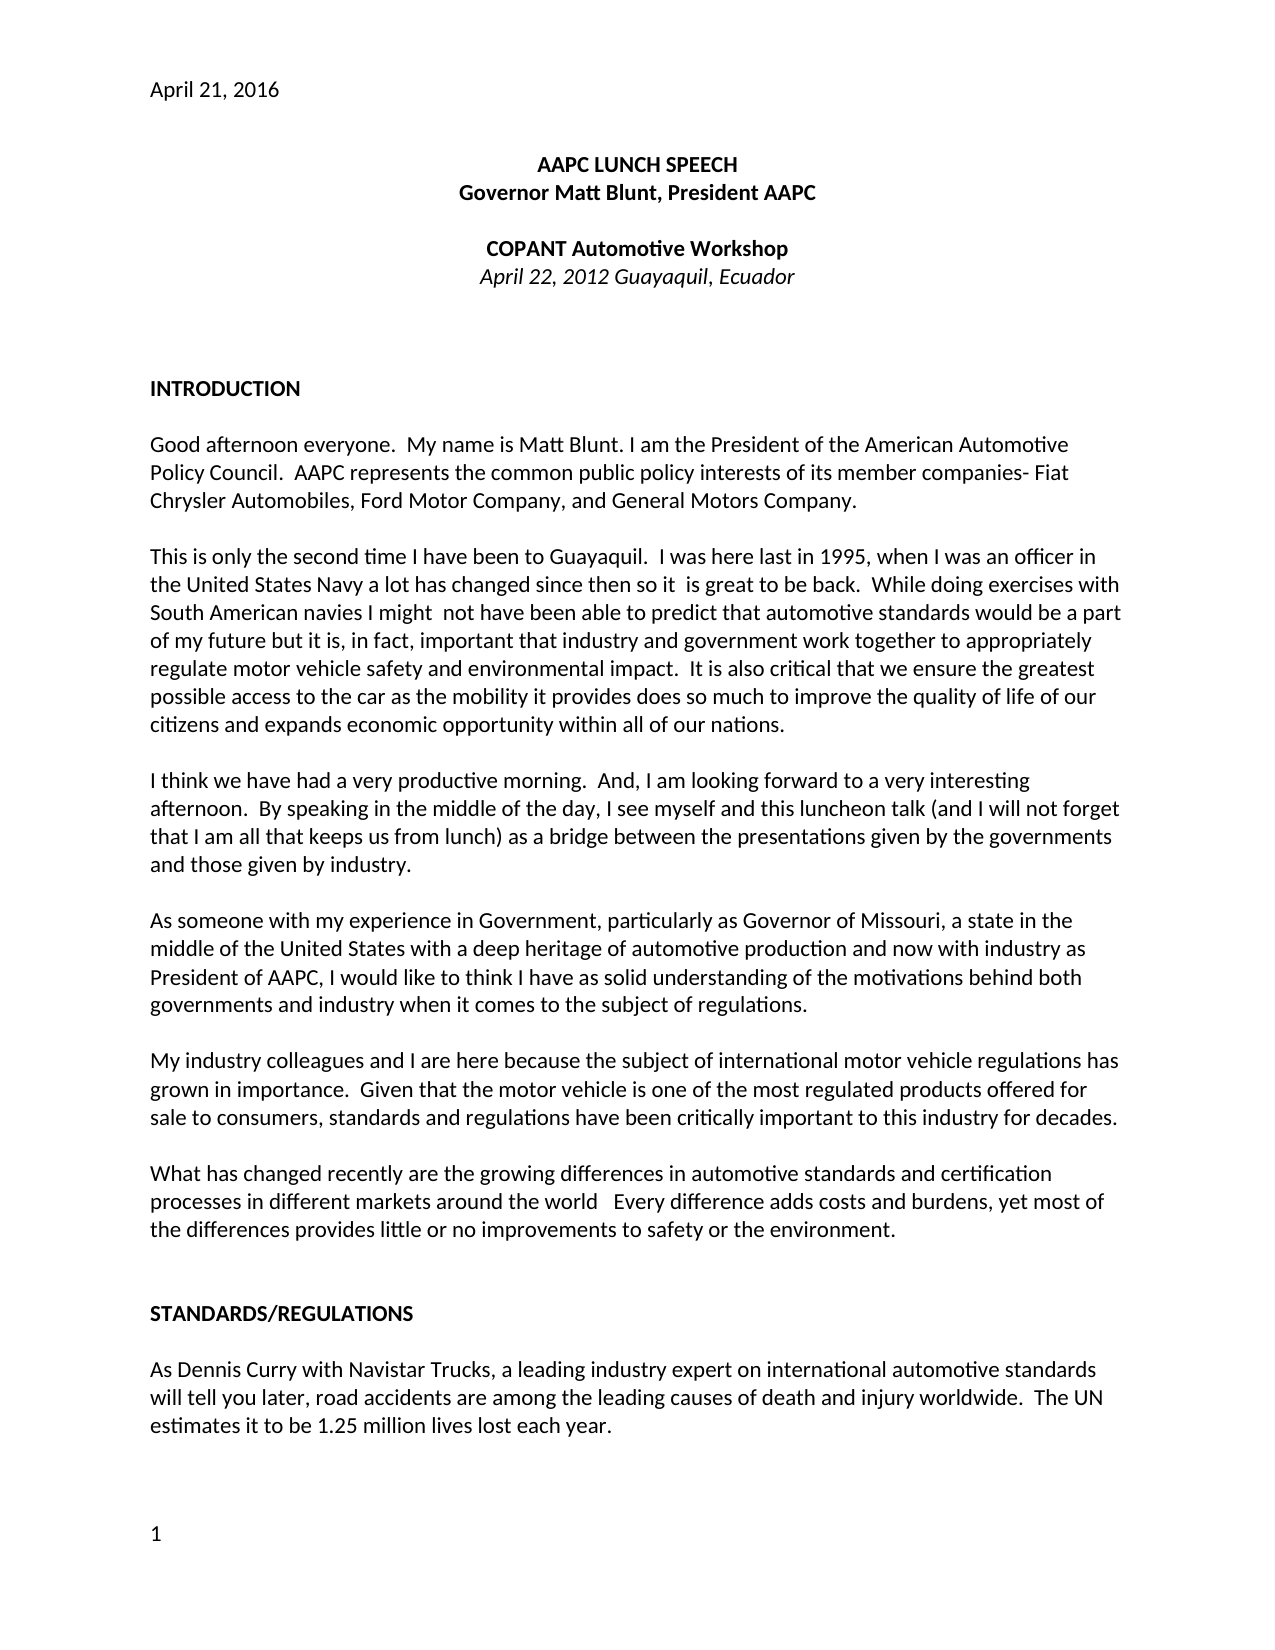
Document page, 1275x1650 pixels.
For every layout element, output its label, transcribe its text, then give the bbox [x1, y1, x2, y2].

text AAPC LUNCH SPEECH [150, 150, 1125, 178]
text INTRODUCTION [150, 374, 1125, 402]
text My industry colleagues and I are here because the subject of international motor vehicle regulations has grown in importance. Given that the motor vehicle is one of the most regulated products offered for sale to consumers, standards and regulations have been critically important to this industry for decades. [150, 1047, 1125, 1131]
text As someone with my experience in Government, particularly as Governor of Missouri, a state in the middle of the United States with a deep heritage of automotive production and now with industry as President of AAPC, I would like to think I have as solid understanding of the motivations behind both governments and industry when it comes to the subject of regulations. [150, 907, 1125, 1019]
text Good afternoon everyone. My name is Matt Blunt. I am the President of the American Automotive Policy Council. AAPC represents the common public policy interests of its member companies- Fiat Chrysler Automobiles, Ford Motor Company, and General Motors Company. [150, 430, 1125, 514]
text What has changed recently are the growing differences in automotive standards and certification processes in different markets around the world Every difference adds costs and burdens, yet most of the differences provides little or no improvements to safety or the environment. [150, 1159, 1125, 1243]
text This is only the second time I have been to Guayaquil. I was here last in 1995, when I was an officer in the United States Navy a lot has changed since then so it is great to be back. While doing exercises with South American navies I might not have been able to predict that automotive standards would be a part of my future but it is, in fact, important that industry and government work together to appropriately regulate motor vehicle safety and environmental impact. It is also critical that we ensure the greatest possible access to the car as the mobility it provides does so much to improve the quality of life of our citizens and expands economic opportunity within all of our nations. [150, 542, 1125, 738]
text STANDARDS/REGULATIONS [150, 1299, 1125, 1327]
text I think we have had a very productive morning. And, I am looking forward to a very interesting afternoon. By speaking in the middle of the day, I see myself and this luncheon talk (and I will not forget that I am all that keeps us from lunch) as a bridge between the presentations given by the governments and those given by industry. [150, 766, 1125, 878]
text COPANT Automotive Workshop [150, 234, 1125, 262]
text As Dennis Curry with Navistar Trucks, a leading industry expert on international automotive standards will tell you later, road accidents are among the leading causes of death and injury worldwide. The UN estimates it to be 1.25 million lives lost each year. [150, 1355, 1125, 1439]
text Governor Matt Blunt, President AAPC [150, 178, 1125, 206]
text April 22, 2012 [150, 262, 1125, 290]
